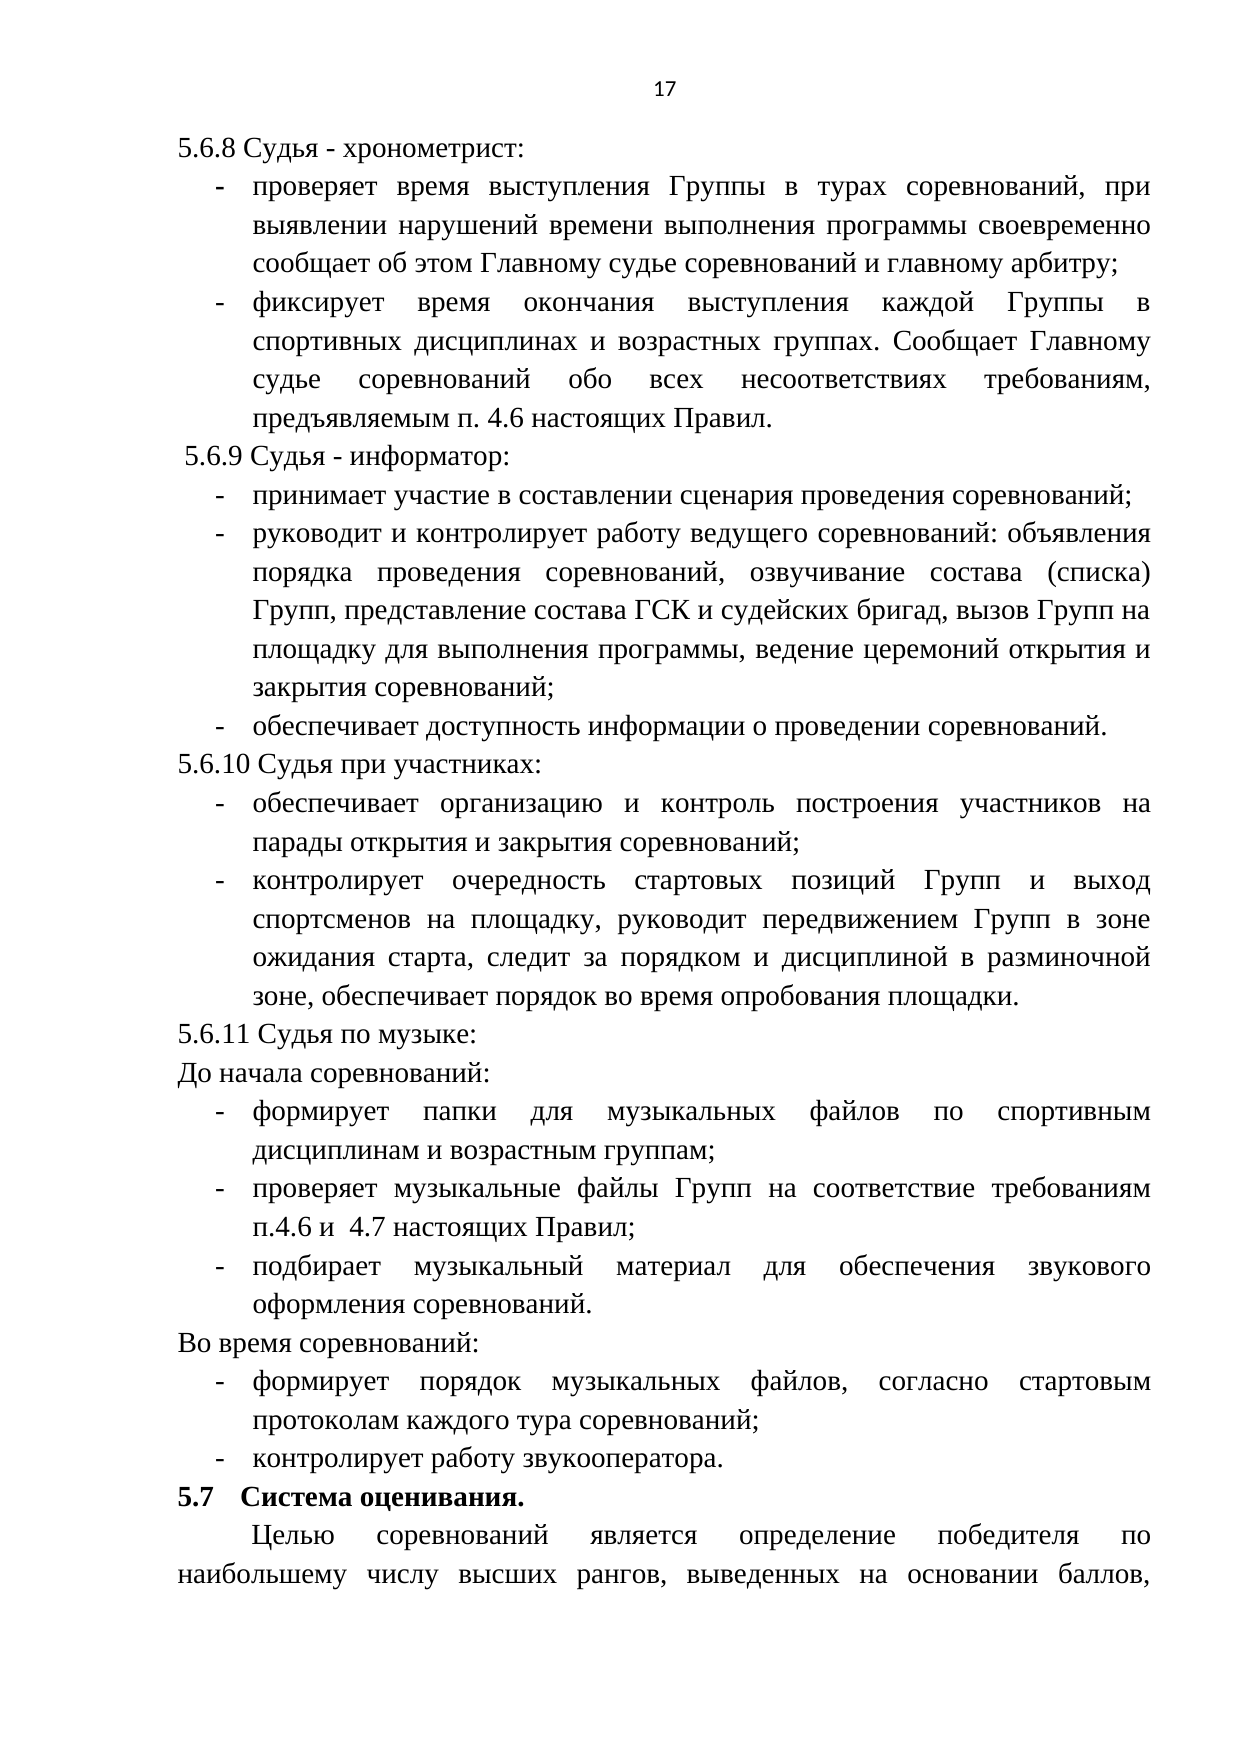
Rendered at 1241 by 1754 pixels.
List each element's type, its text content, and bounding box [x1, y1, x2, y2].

list формирует порядок музыкальных файлов, согласно стартовым протоколам каждого тура соревнований; [215, 1363, 1152, 1435]
text 5.6.10 Судья при участниках: [177, 747, 1152, 780]
list обеспечивает доступность информации о проведении соревнований. [215, 708, 1152, 742]
list проверяет музыкальные файлы Групп на соответствие требованиям п.4.6 и 4.7 настоящих Правил; [215, 1171, 1152, 1243]
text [177, 1517, 1152, 1589]
list формирует папки для музыкальных файлов по спортивным дисциплинам и возрастным группам; [215, 1093, 1152, 1166]
list фиксирует время окончания выступления каждой Группы в спортивных дисциплинах и возрастных группах. Сообщает Главному судье соревнований обо всех несоответствиях требованиям, предъявляемым п. 4.6 настоящих Правил. [215, 284, 1152, 433]
text 5.6.9 Судья - информатор: [184, 438, 1152, 472]
list руководит и контролирует работу ведущего соревнований: объявления порядка проведения соревнований, озвучивание состава (списка) Групп, представление состава ГСК и судейских бригад, вызов Групп на площадку для выполнения программы, ведение церемоний открытия и закрытия соревнований; [215, 515, 1152, 703]
list проверяет время выступления Группы в турах соревнований, при выявлении нарушений времени выполнения программы своевременно сообщает об этом Главному судье соревнований и главному арбитру; [215, 168, 1152, 279]
list контролирует работу звукооператора. [215, 1440, 1152, 1474]
list контролирует очередность стартовых позиций Групп и выход спортсменов на площадку, руководит передвижением Групп в зоне ожидания старта, следит за порядком и дисциплиной в разминочной зоне, обеспечивает порядок во время опробования площадки. [215, 862, 1152, 1011]
text До начала соревнований: [177, 1055, 1152, 1088]
list принимает участие в составлении сценария проведения соревнований; [215, 477, 1152, 510]
list обеспечивает организацию и контроль построения участников на парады открытия и закрытия соревнований; [215, 785, 1152, 857]
list Система оценивания. [177, 1479, 1152, 1512]
list подбирает музыкальный материал для обеспечения звукового оформления соревнований. [215, 1248, 1152, 1320]
text 5.6.11 Судья по музыке: [177, 1016, 1152, 1050]
text 5.6.8 Судья - хронометрист: [177, 130, 1152, 163]
text Во время соревнований: [177, 1325, 1152, 1358]
